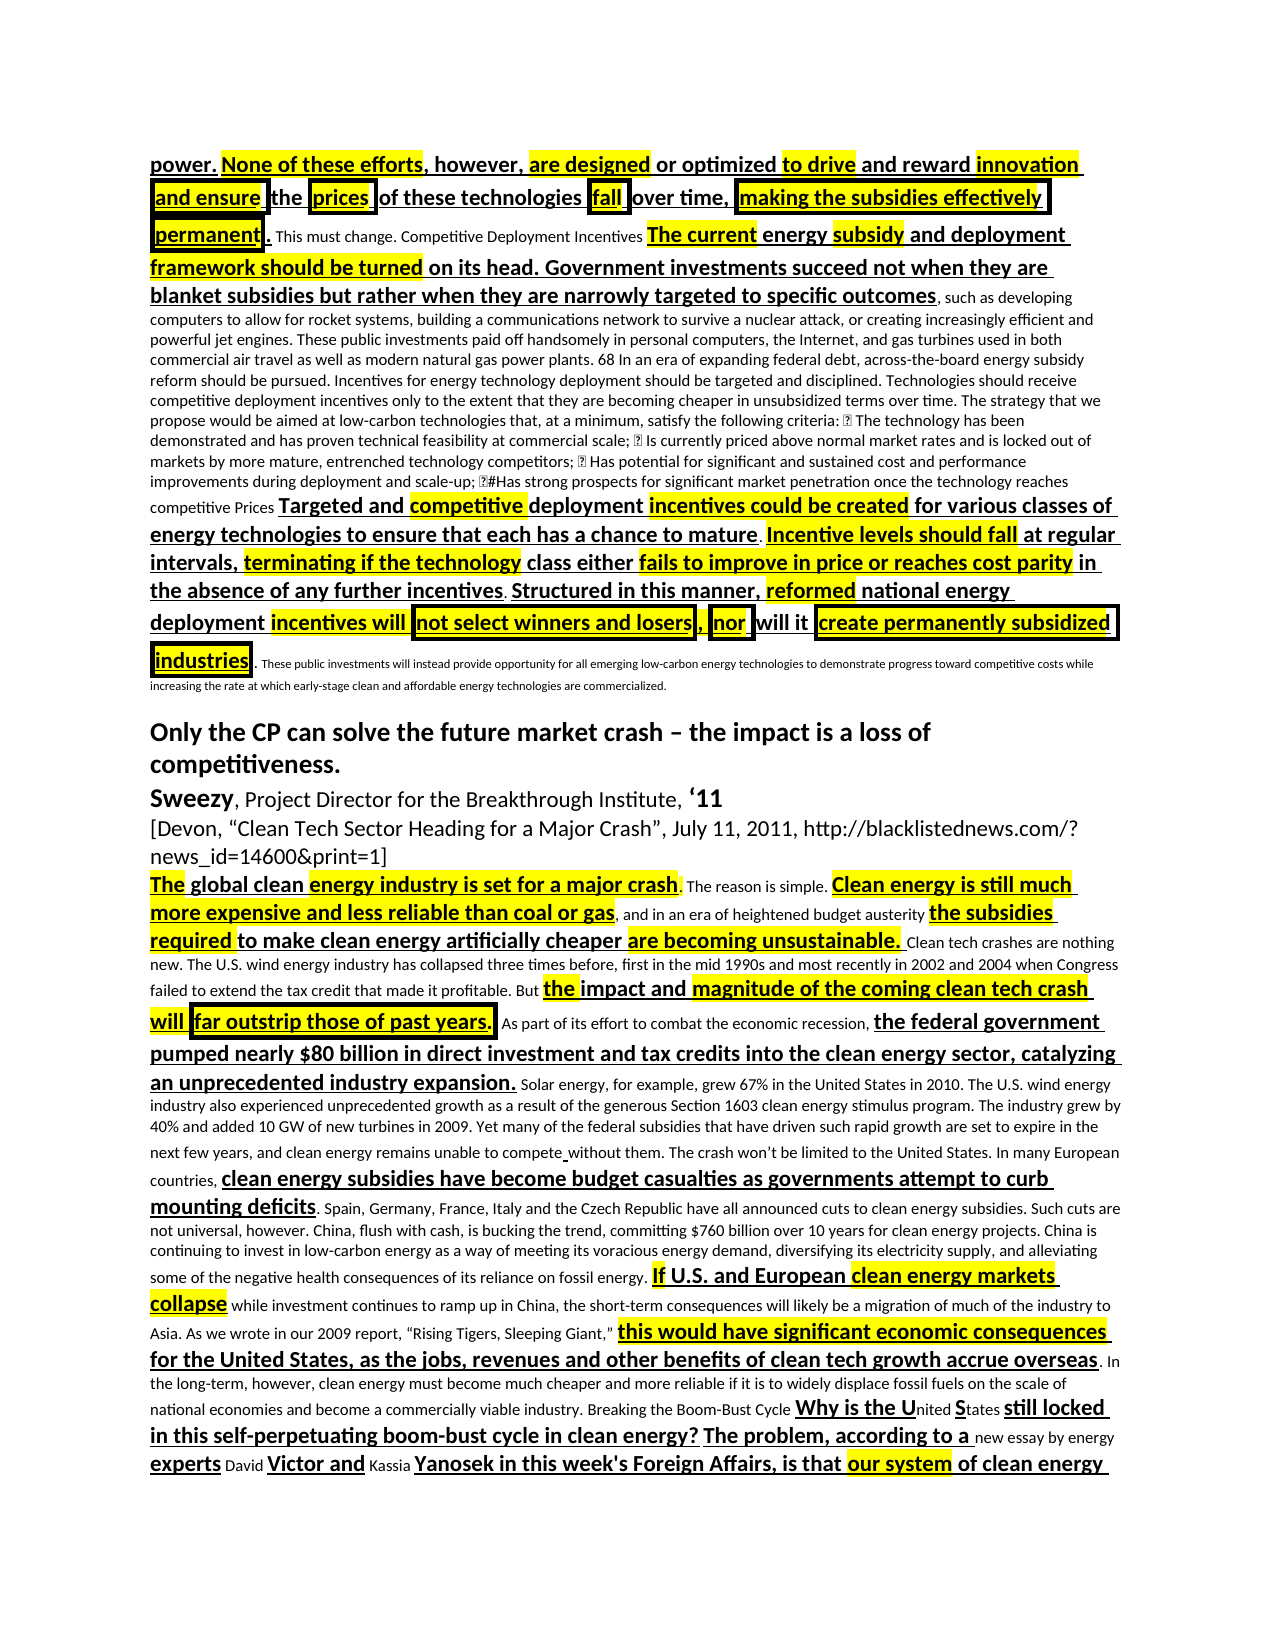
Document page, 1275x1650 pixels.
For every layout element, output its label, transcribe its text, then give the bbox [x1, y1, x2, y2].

text [Devon, “Clean Tech Sector Heading for a Major Crash”, July 11, 2011, http://blacklistednews.com/?news_id=14600&print=1] [150, 814, 1125, 870]
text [150, 150, 1125, 694]
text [150, 870, 1125, 1477]
subtitle Only the CP can solve the future market crash – the impact is a loss of competitiveness. [150, 715, 1125, 781]
text Sweezy, Project Director for the Breakthrough Institute, ‘11 [150, 781, 1125, 814]
